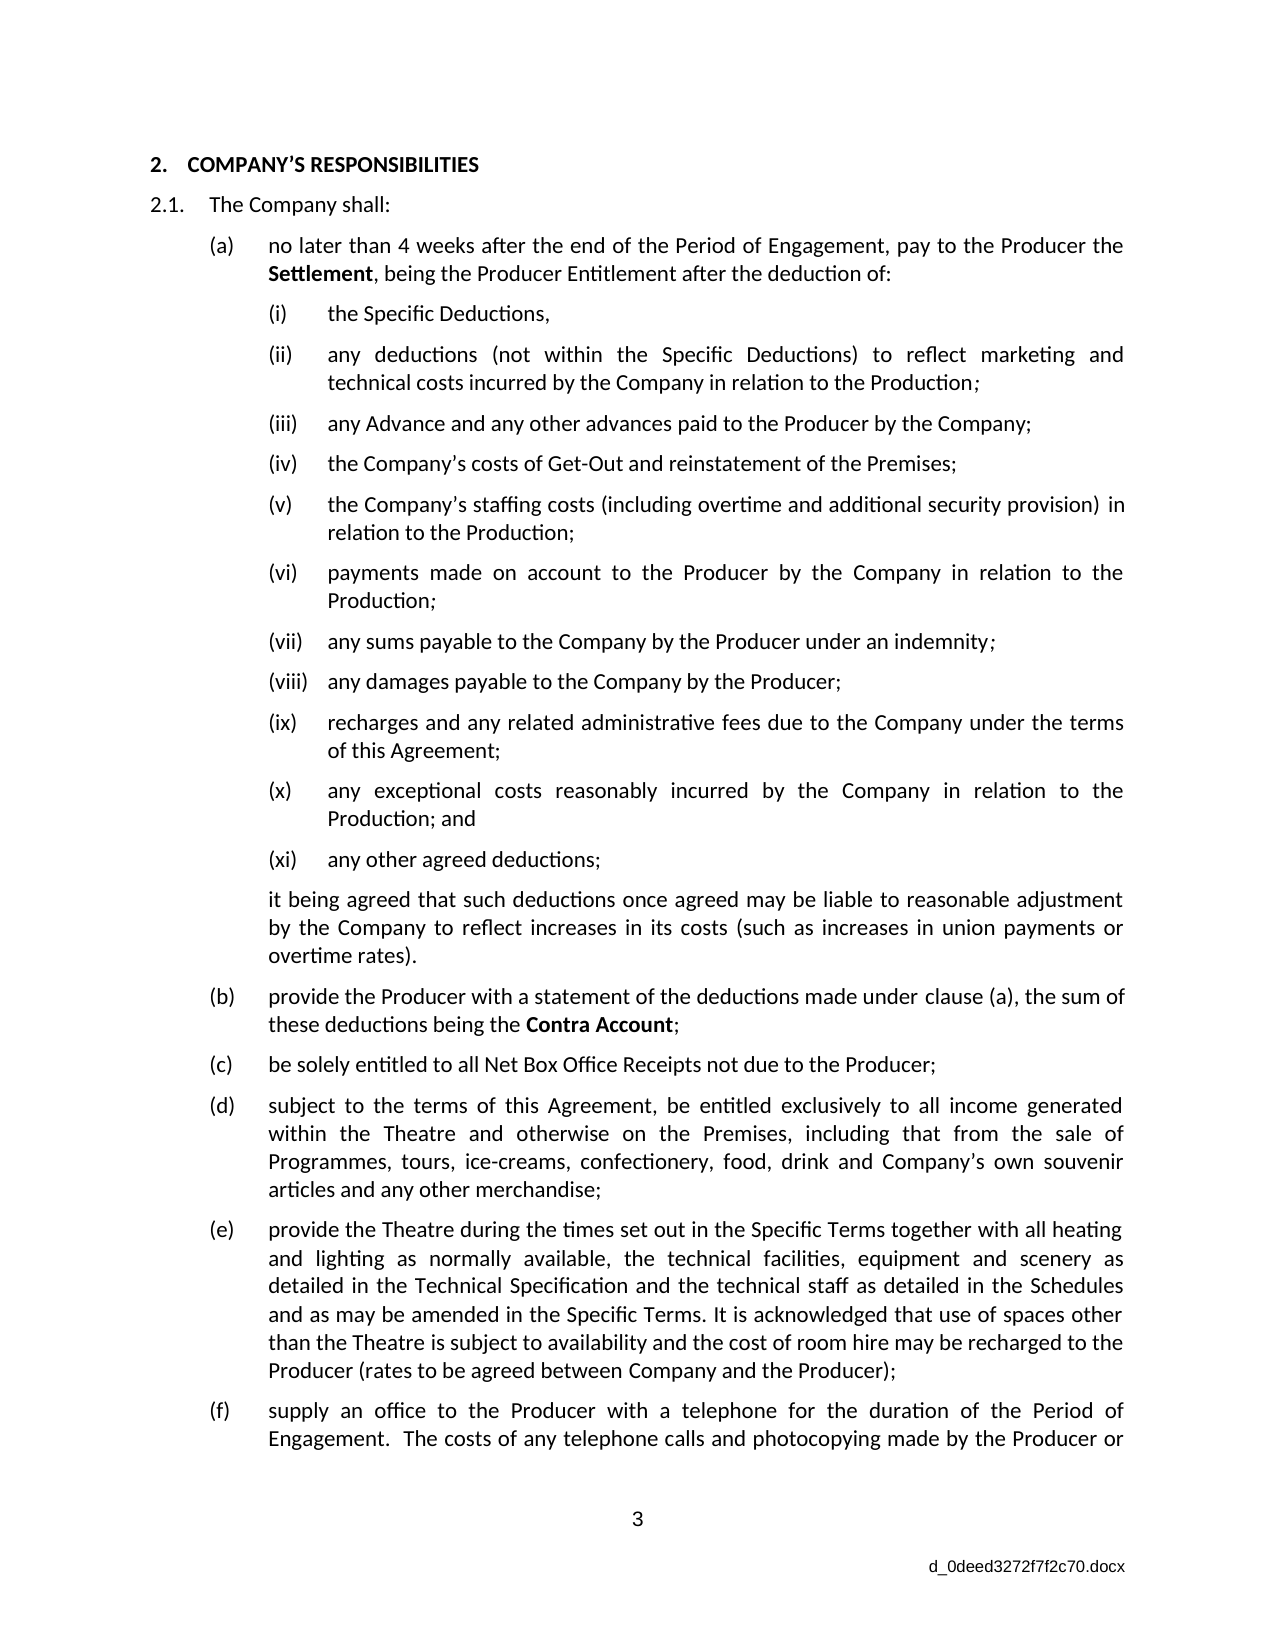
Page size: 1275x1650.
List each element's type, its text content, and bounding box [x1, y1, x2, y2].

list The Company shall: [150, 191, 1125, 218]
text it being agreed that such deductions once agreed may be liable to reasonable adjustment by the Company to reflect increases in its costs (such as increases in union payments or overtime rates). [268, 885, 1125, 969]
list be solely entitled to all Net Box Office Receipts not due to the Producer; [209, 1051, 1125, 1078]
list any damages payable to the Company by the Producer; [268, 667, 1125, 695]
list provide the Theatre during the times set out in the Specific Terms together with all heating and lighting as normally available, the technical facilities, equipment and scenery as detailed in the Technical Specification and the technical staff as detailed in the Schedules and as may be amended in the Specific Terms. It is acknowledged that use of spaces other than the Theatre is subject to availability and the cost of room hire may be recharged to the Producer (rates to be agreed between Company and the Producer); [209, 1216, 1125, 1384]
list any Advance and any other advances paid to the Producer by the Company; [268, 409, 1125, 437]
list recharges and any related administrative fees due to the Company under the terms of this Agreement; [268, 708, 1125, 764]
list COMPANY’S RESPONSIBILITIES [150, 150, 1125, 178]
list payments made on account to the Producer by the Company in relation to the Production; [268, 558, 1125, 614]
list any deductions (not within the Specific Deductions) to reflect marketing and technical costs incurred by the Company in relation to the Production; [268, 340, 1125, 396]
list the Company’s staffing costs (including overtime and additional security provision) in relation to the Production; [268, 490, 1125, 546]
list provide the Producer with a statement of the deductions made under clause (a), the sum of these deductions being the Contra Account; [209, 982, 1125, 1038]
list any sums payable to the Company by the Producer under an indemnity; [268, 627, 1125, 655]
list any other agreed deductions; [268, 845, 1125, 873]
list the Specific Deductions, [268, 299, 1125, 328]
list any exceptional costs reasonably incurred by the Company in relation to the Production; and [268, 776, 1125, 832]
list subject to the terms of this Agreement, be entitled exclusively to all income generated within the Theatre and otherwise on the Premises, including that from the sale of Programmes, tours, ice-creams, confectionery, food, drink and Company’s own souvenir articles and any other merchandise; [209, 1091, 1125, 1203]
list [209, 1396, 1125, 1452]
list no later than 4 weeks after the end of the Period of Engagement, pay to the Producer the Settlement, being the Producer Entitlement after the deduction of: [209, 231, 1125, 287]
list the Company’s costs of Get-Out and reinstatement of the Premises; [268, 449, 1125, 477]
